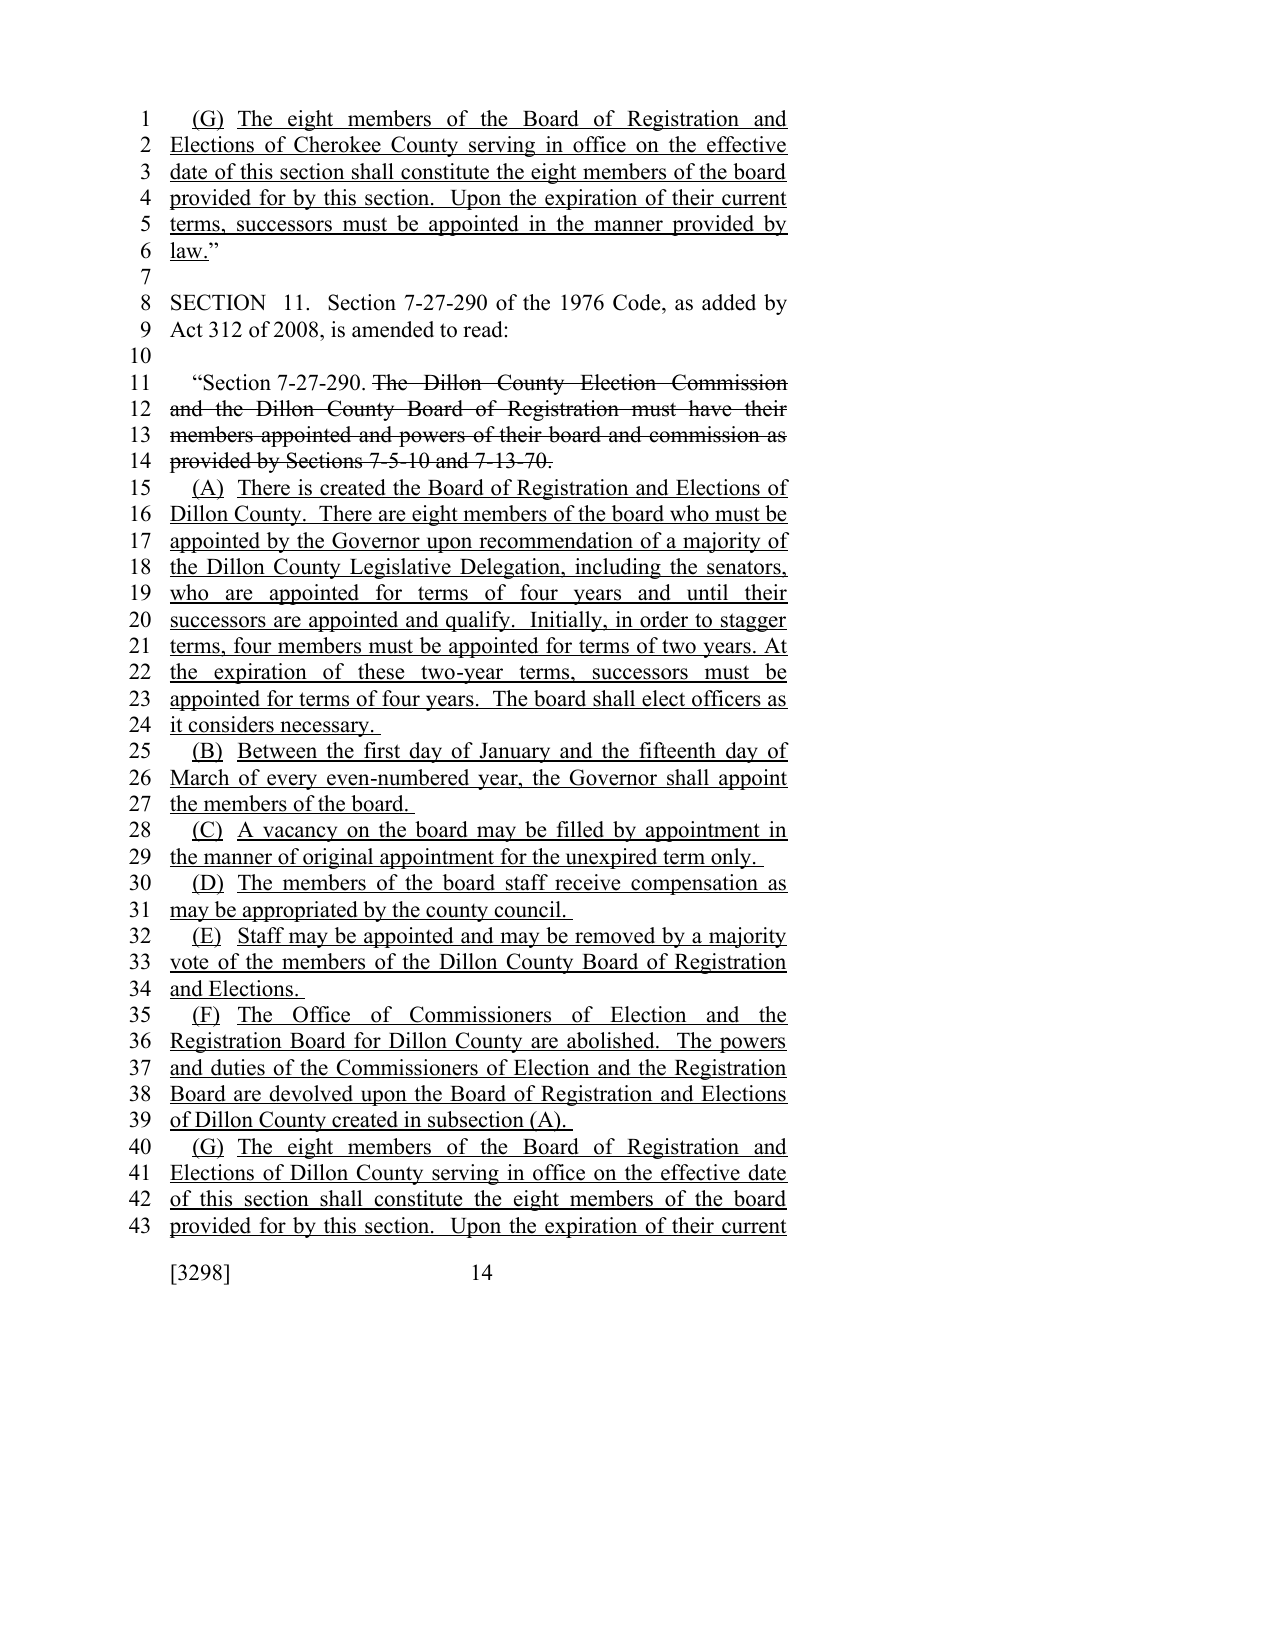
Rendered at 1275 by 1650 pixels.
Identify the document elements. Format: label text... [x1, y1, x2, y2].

text (C) A vacancy on the board may be filled by appointment in the manner of original appointment for the unexpired term only. [169, 817, 787, 869]
text (E) Staff may be appointed and may be removed by a majority vote of the members of the Dillon County Board of Registration and Elections. [169, 922, 787, 971]
text (B) Between the first day of January and the fifteenth day of March of every even-numbered year, the Governor shall appoint the members of the board. [169, 788, 787, 817]
text “Section 7-27-290. The Dillon County Election Commission and the Dillon County Board of Registration must have their members appointed and powers of their board and commission as provided by Sections 7-5-10 and 7-13-70. [169, 437, 787, 474]
text “Section 7-27-290. The Dillon County Election Commission and the Dillon County Board of Registration must have their members appointed and powers of their board and commission as provided by Sections 7-5-10 and 7-13-70. [169, 368, 787, 409]
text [169, 1209, 787, 1235]
text (F) The Office of Commissioners of Election and the Registration Board for Dillon County are abolished. The powers and duties of the Commissioners of Election and the Registration Board are devolved upon the Board of Registration and Elections of Dillon County created in subsection (A). [169, 1001, 787, 1050]
text “Section 7-27-290. The Dillon County Election Commission and the Dillon County Board of Registration must have their members appointed and powers of their board and commission as provided by Sections 7-5-10 and 7-13-70. [169, 410, 787, 436]
text SECTION 11. Section 7-27-290 of the 1976 Code, as added by Act 312 of 2008, is amended to read: [169, 289, 787, 342]
text (F) The Office of Commissioners of Election and the Registration Board for Dillon County are abolished. The powers and duties of the Commissioners of Election and the Registration Board are devolved upon the Board of Registration and Elections of Dillon County created in subsection (A). [169, 1104, 787, 1133]
text (D) The members of the board staff receive compensation as may be appropriated by the county council. [169, 869, 787, 922]
text (B) Between the first day of January and the fifteenth day of March of every even-numbered year, the Governor shall appoint the members of the board. [169, 737, 787, 787]
text (E) Staff may be appointed and may be removed by a majority vote of the members of the Dillon County Board of Registration and Elections. [169, 972, 787, 1001]
text (G) The eight members of the Board of Registration and Elections of Cherokee County serving in office on the effective date of this section shall constitute the eight members of the board provided for by this section. Upon the expiration of their current terms, successors must be appointed in the manner provided by law.” [169, 105, 787, 154]
